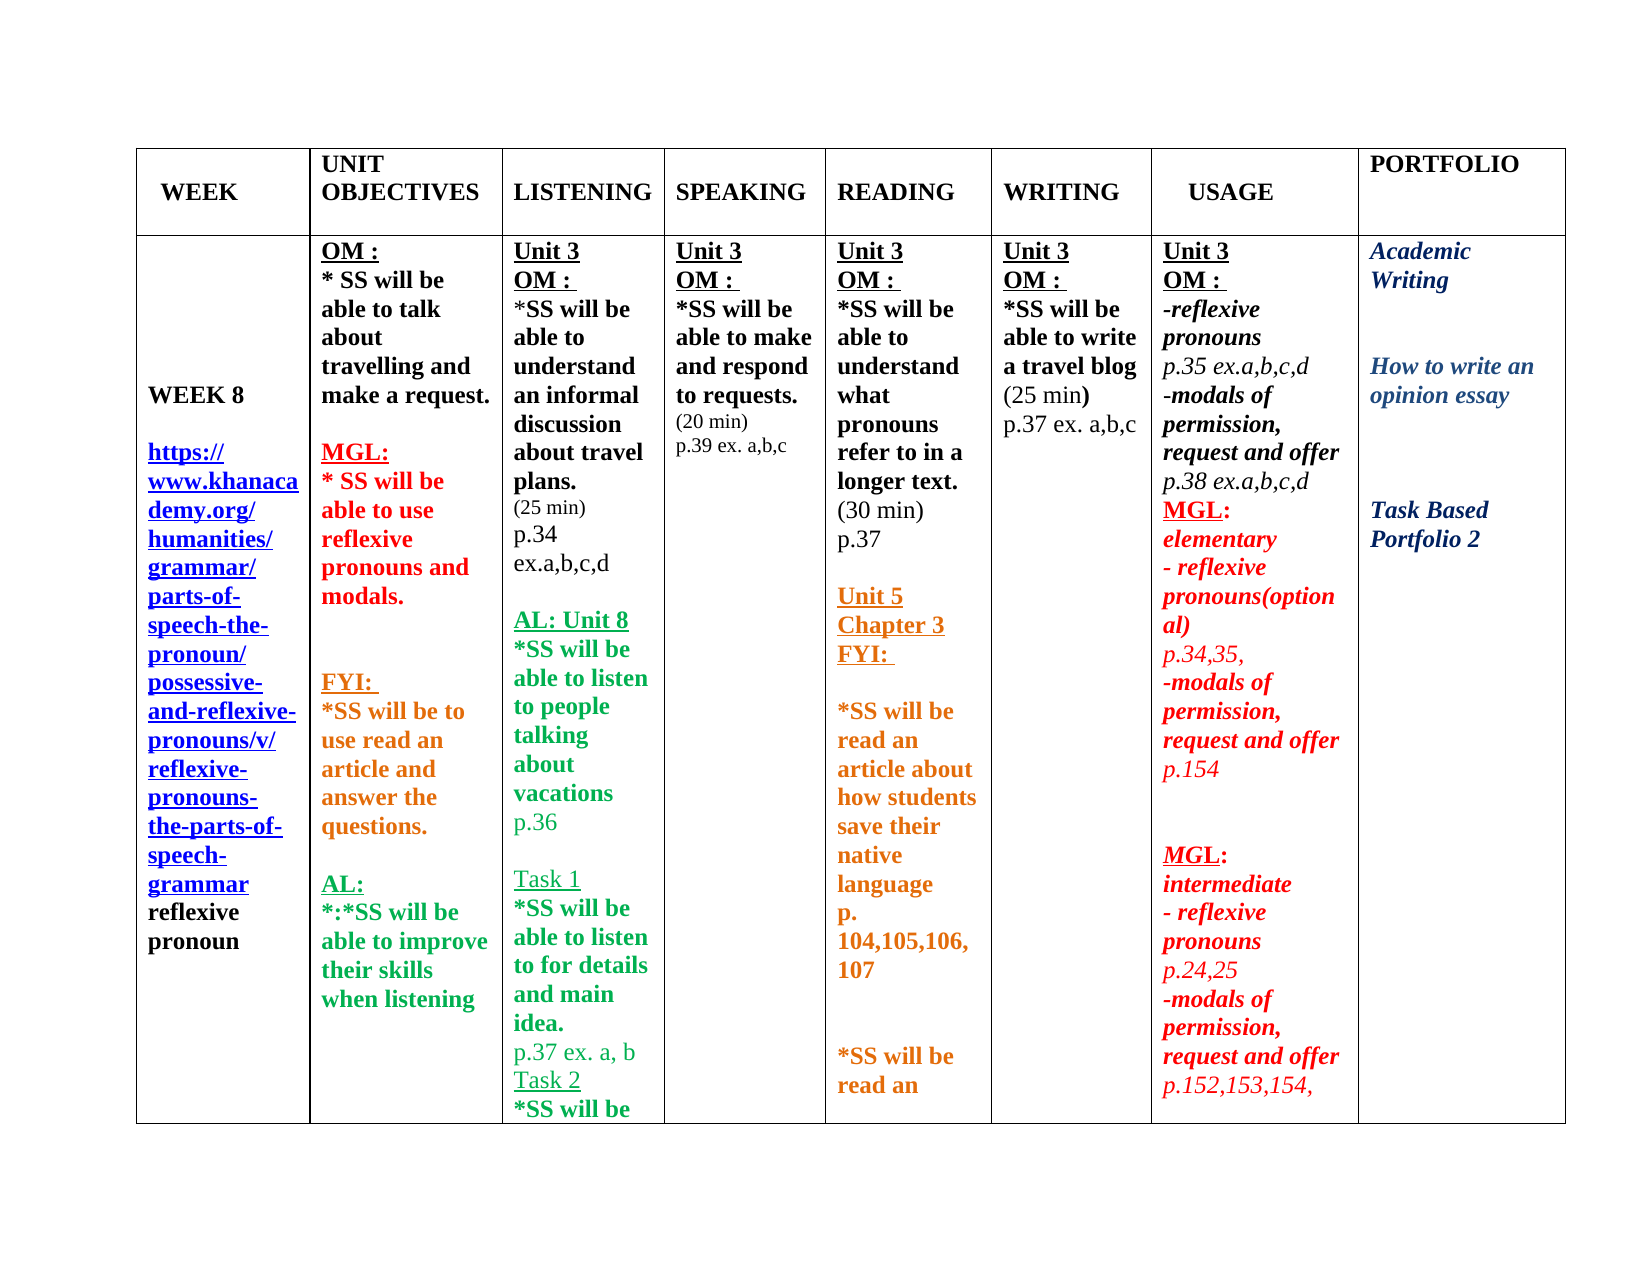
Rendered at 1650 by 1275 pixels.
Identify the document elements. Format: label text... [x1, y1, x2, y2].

table_header READING [826, 149, 991, 235]
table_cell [665, 236, 825, 1123]
table_header WRITING [992, 149, 1151, 235]
table_header PORTFOLIO [1359, 149, 1565, 235]
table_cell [503, 236, 664, 1123]
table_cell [992, 236, 1151, 1123]
table_header SPEAKING [665, 149, 825, 235]
table_header LISTENING [503, 149, 664, 235]
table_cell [1359, 236, 1565, 1123]
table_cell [311, 236, 502, 1123]
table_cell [137, 236, 309, 1123]
table_header USAGE [1152, 149, 1358, 235]
table_header WEEK [137, 149, 309, 235]
table_header UNIT OBJECTIVES [311, 149, 502, 235]
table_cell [826, 236, 991, 1123]
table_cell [1152, 236, 1358, 1123]
